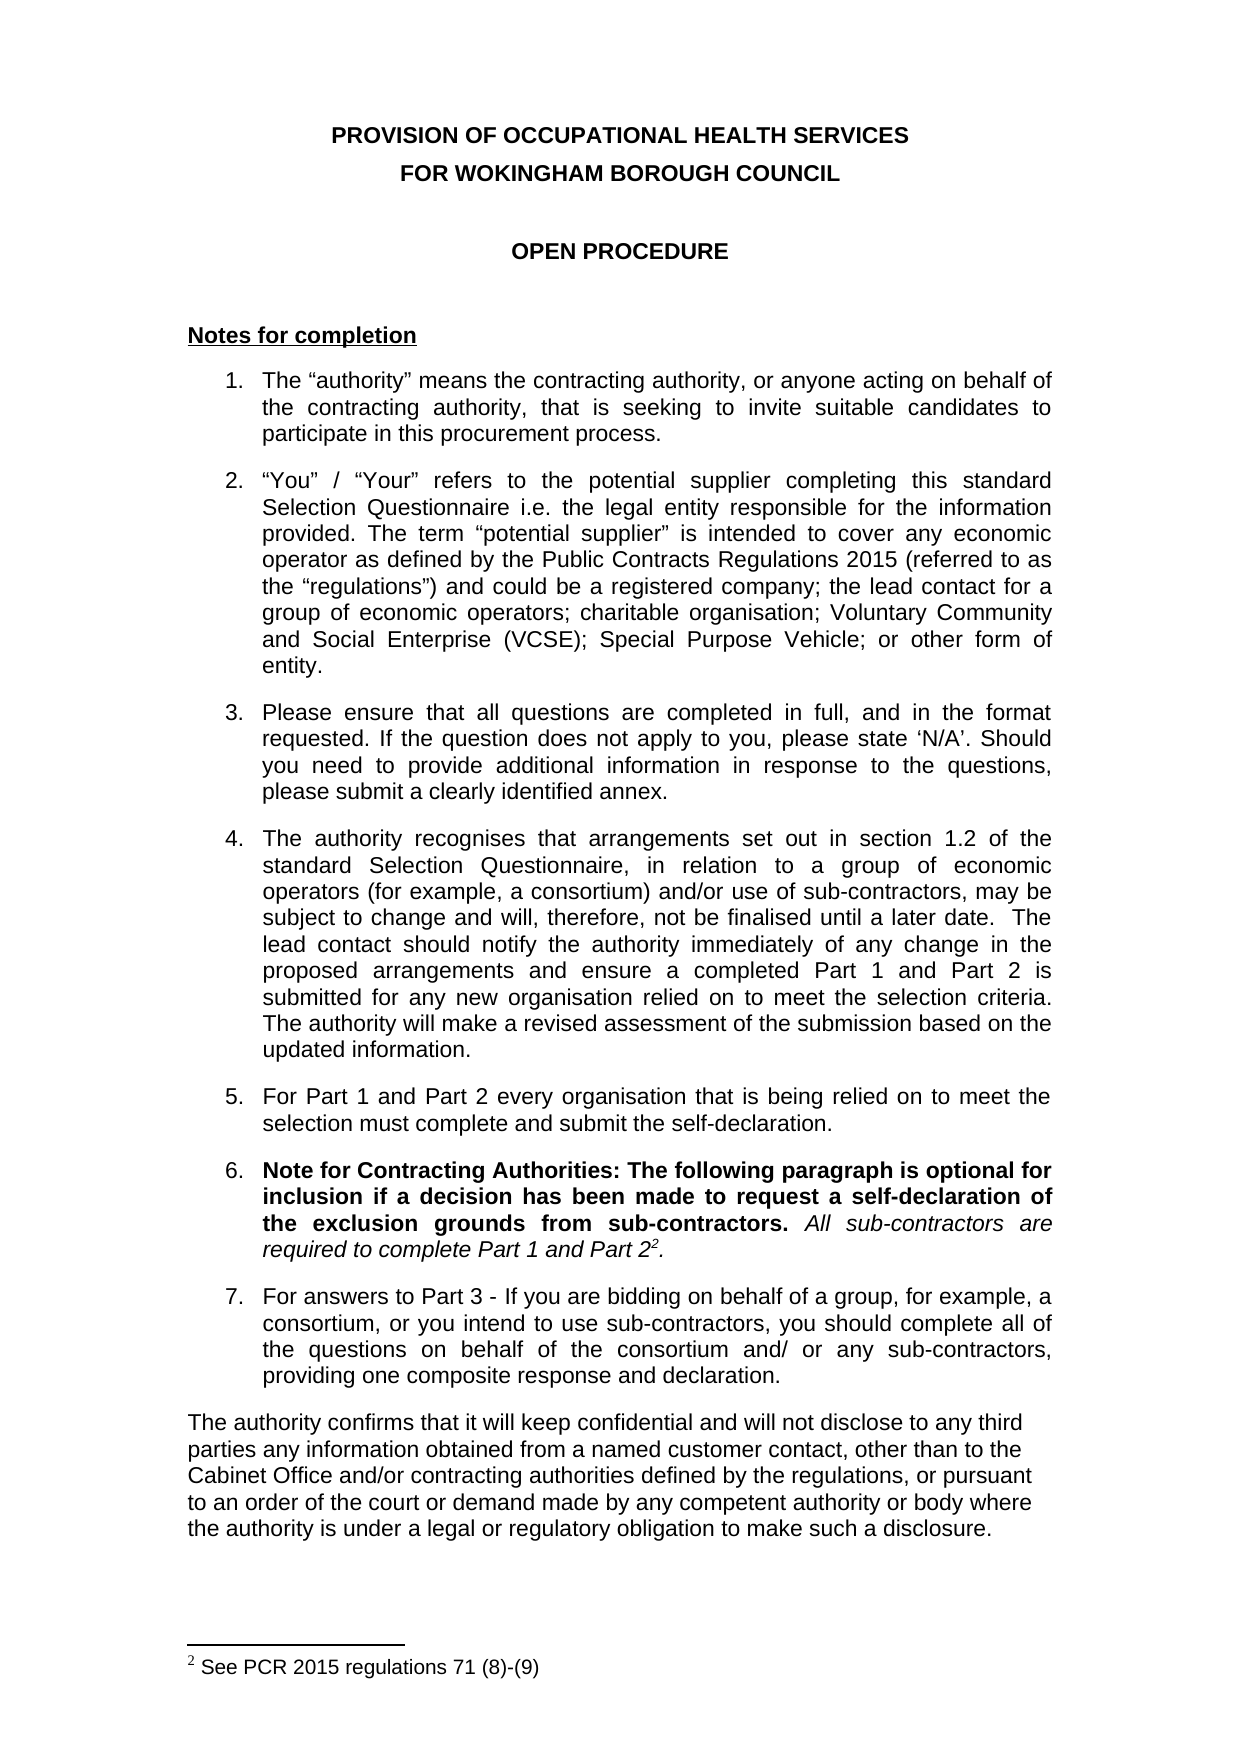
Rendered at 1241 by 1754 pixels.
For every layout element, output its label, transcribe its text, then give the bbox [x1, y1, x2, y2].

list For answers to Part 3 - If you are bidding on behalf of a group, for example, a consortium, or you intend to use sub-contractors, you should complete all of the questions on behalf of the consortium and/ or any sub-contractors, providing one composite response and declaration. [225, 1283, 1053, 1388]
list For Part 1 and Part 2 every organisation that is being relied on to meet the selection must complete and submit the self-declaration. [225, 1083, 1053, 1136]
text The authority confirms that it will keep confidential and will not disclose to any third parties any information obtained from a named customer contact, other than to the Cabinet Office and/or contracting authorities defined by the regulations, or pursuant to an order of the court or demand made by any competent authority or body where the authority is under a legal or regulatory obligation to make such a disclosure. [187, 1409, 1053, 1541]
text OPEN PROCEDURE [187, 238, 1053, 264]
list The authority recognises that arrangements set out in section 1.2 of the standard Selection Questionnaire, in relation to a group of economic operators (for example, a consortium) and/or use of sub-contractors, may be subject to change and will, therefore, not be finalised until a later date. The lead contact should notify the authority immediately of any change in the proposed arrangements and ensure a completed Part 1 and Part 2 is submitted for any new organisation relied on to meet the selection criteria. The authority will make a revised assessment of the submission based on the updated information. [225, 825, 1053, 1062]
list Note for Contracting Authorities: The following paragraph is optional for inclusion if a decision has been made to request a self-declaration of the exclusion grounds from sub-contractors. All sub-contractors are required to complete Part 1 and Part 2. [225, 1157, 1053, 1262]
text Notes for completion [187, 322, 1053, 349]
list Please ensure that all questions are completed in full, and in the format requested. If the question does not apply to you, please state ‘N/A’. Should you need to provide additional information in response to the questions, please submit a clearly identified annex. [225, 699, 1053, 804]
list “You” / “Your” refers to the potential supplier completing this standard Selection Questionnaire i.e. the legal entity responsible for the information provided. The term “potential supplier” is intended to cover any economic operator as defined by the Public Contracts Regulations 2015 (referred to as the “regulations”) and could be a registered company; the lead contact for a group of economic operators; charitable organisation; Voluntary Community and Social Enterprise (VCSE); Special Purpose Vehicle; or other form of entity. [225, 467, 1053, 678]
text PROVISION OF OCCUPATIONAL HEALTH SERVICES [187, 122, 1053, 148]
list The “authority” means the contracting authority, or anyone acting on behalf of the contracting authority, that is seeking to invite suitable candidates to participate in this procurement process. [225, 367, 1053, 447]
text FOR WOKINGHAM BOROUGH COUNCIL [187, 160, 1053, 187]
